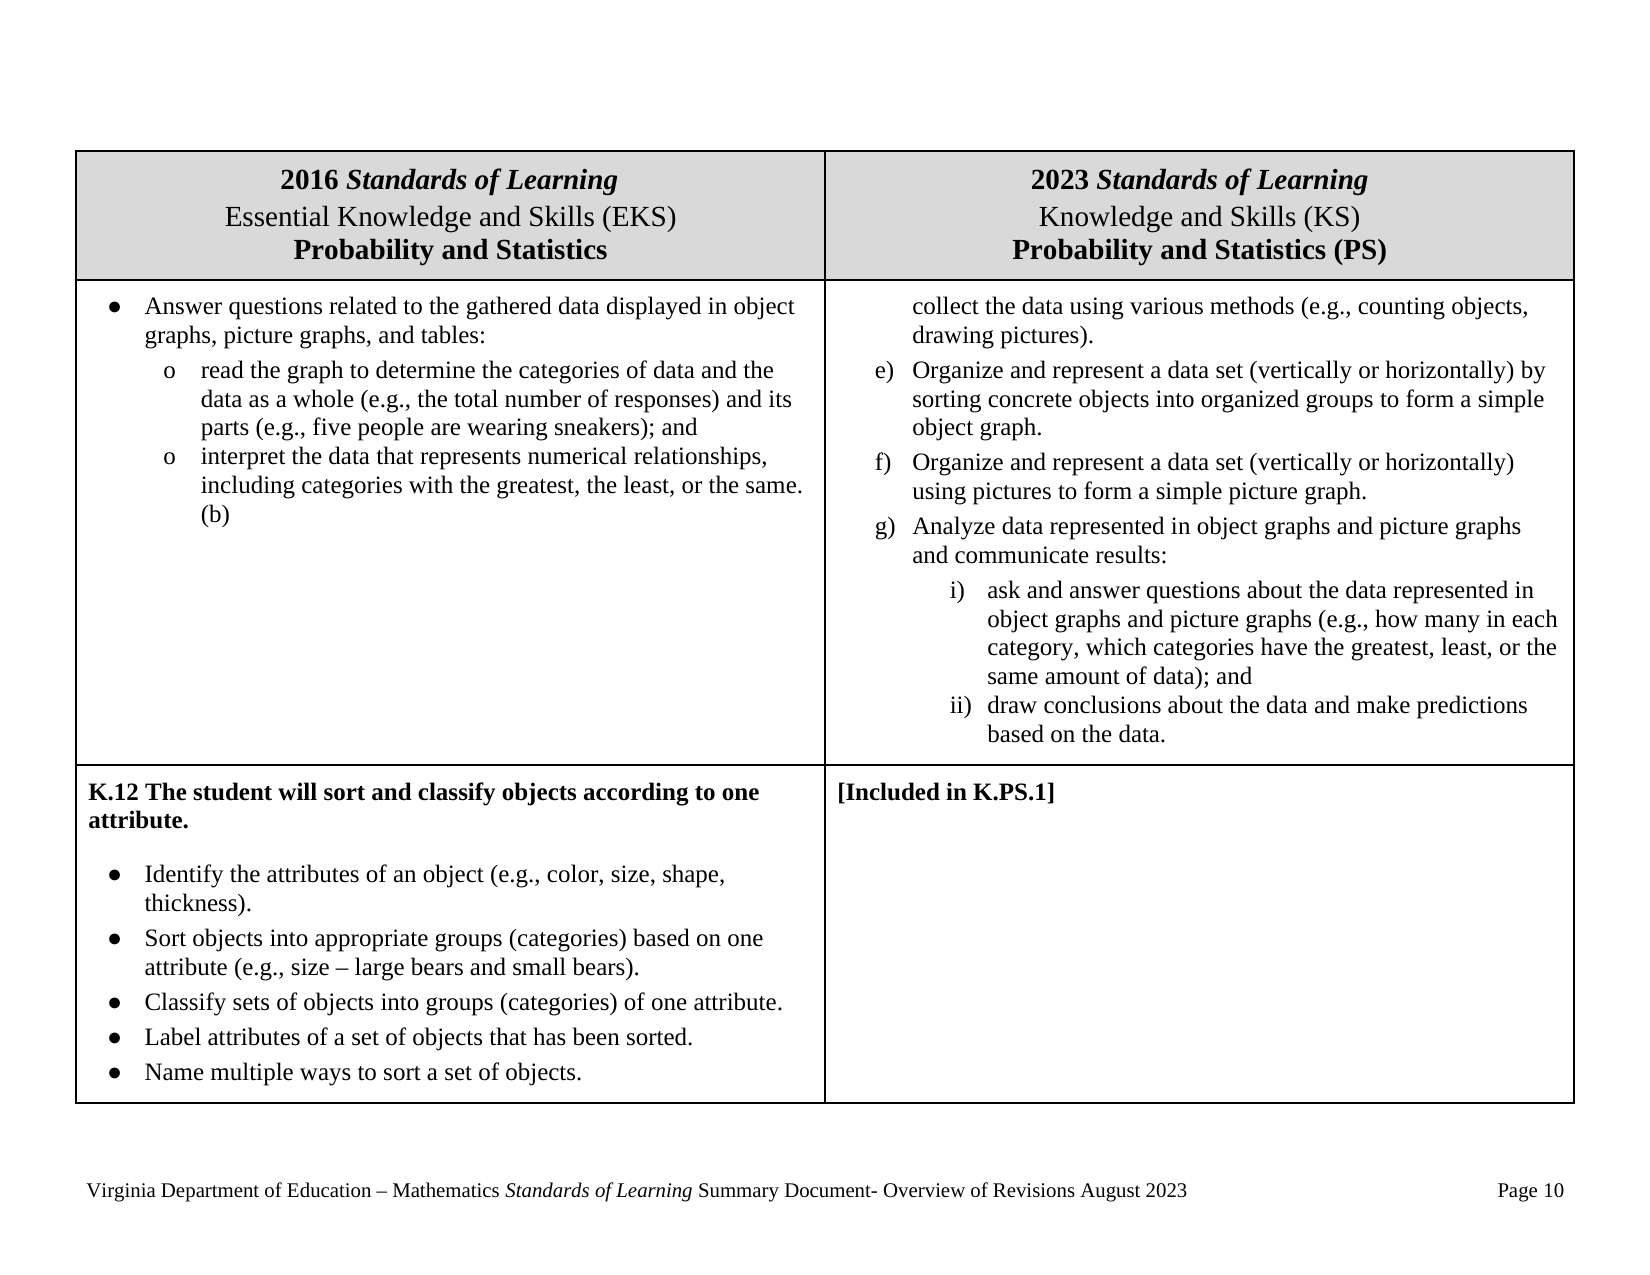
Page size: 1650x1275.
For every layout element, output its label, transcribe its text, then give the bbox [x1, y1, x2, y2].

table_cell K.12 The student will sort and classify objects according to one attribute. Identify the attributes of an object (e.g., color, size, shape, thickness). Sort objects into appropriate groups (categories) based on one attribute (e.g., size – large bears and small bears). Classify sets of objects into groups (categories) of one attribute. Label attributes of a set of objects that has been sorted. Name multiple ways to sort a set of objects. [77, 766, 824, 1102]
table_header 2016 Standards of Learning Essential Knowledge and Skills (EKS) Probability and Statistics [77, 152, 824, 279]
table_header 2023 Standards of Learning Knowledge and Skills (KS) Probability and Statistics (PS) [826, 152, 1573, 279]
table_cell [Included in K.PS.1] [826, 766, 1573, 1102]
